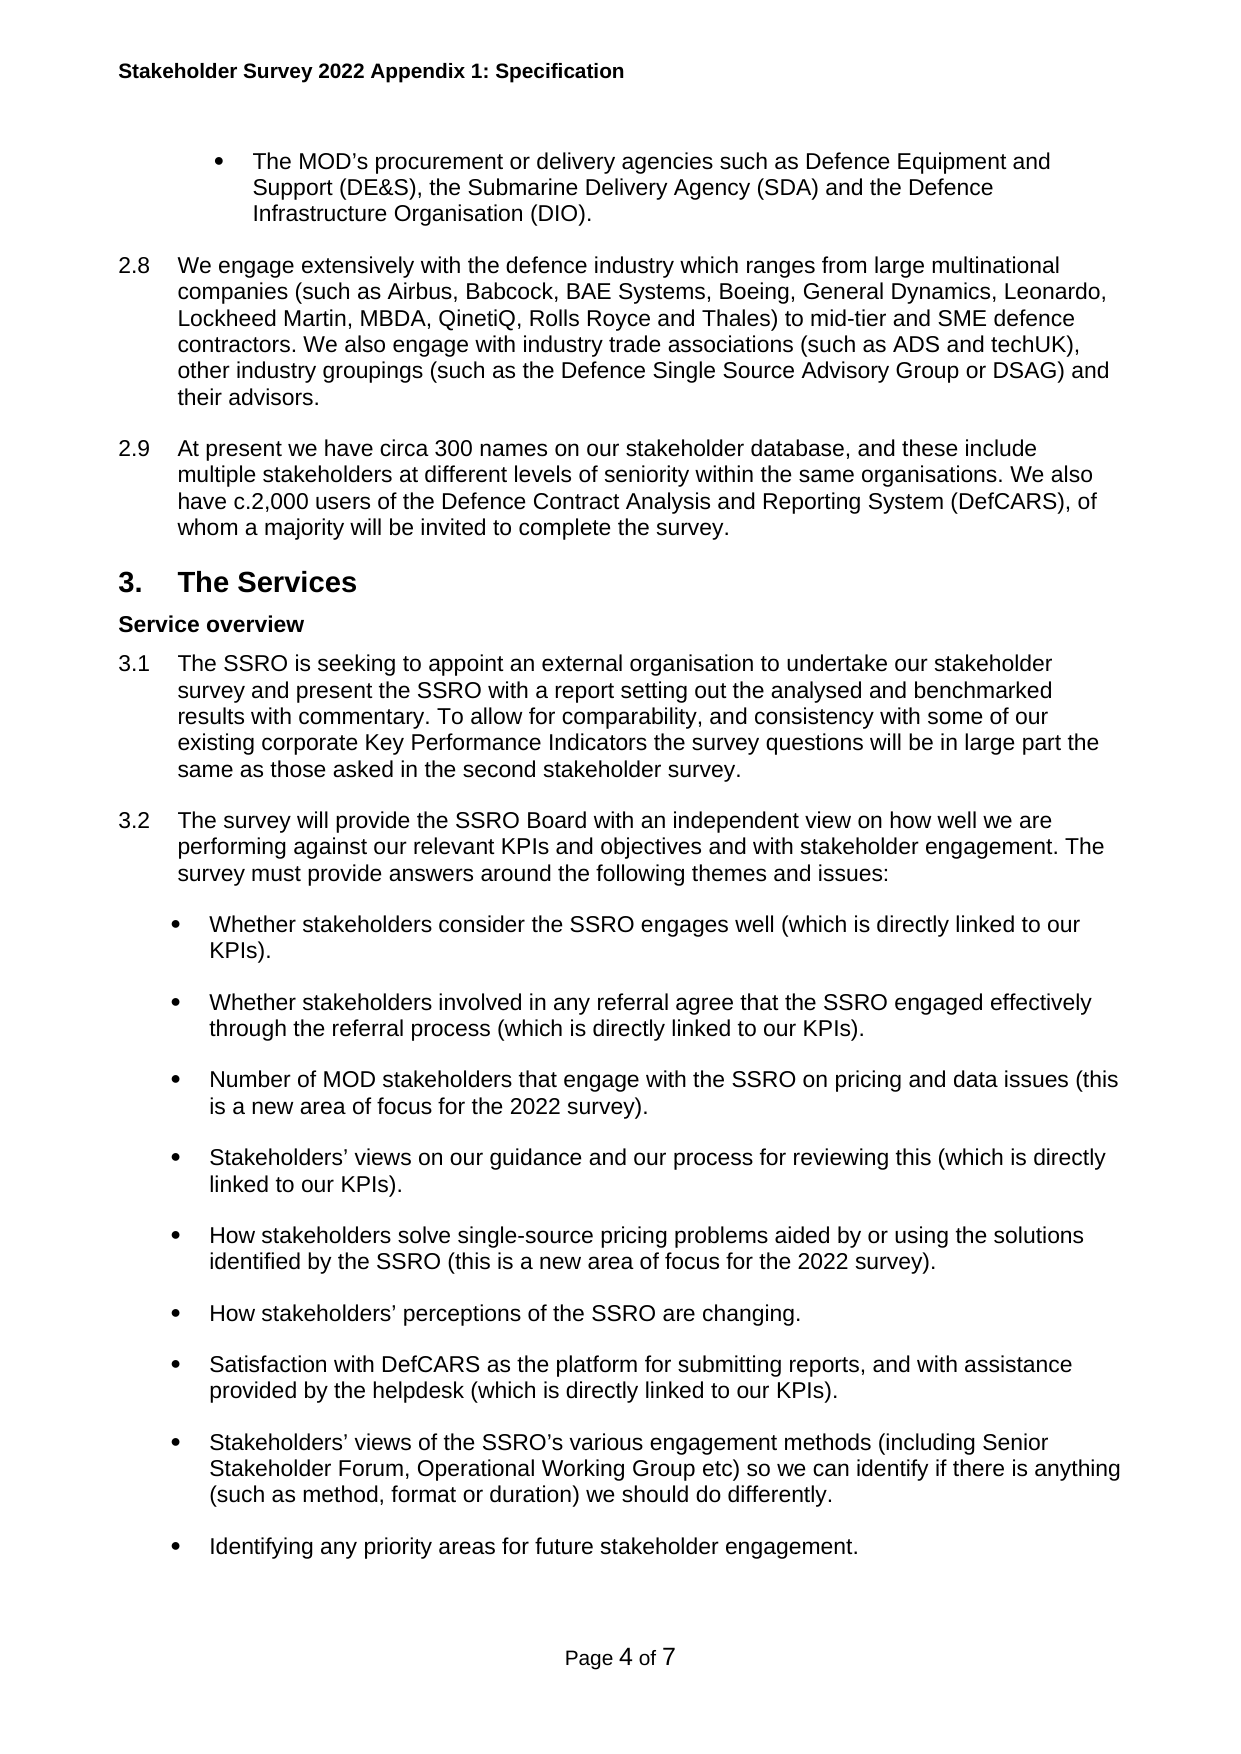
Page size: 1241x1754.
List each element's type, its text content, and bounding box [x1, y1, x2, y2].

list How stakeholders solve single-source pricing problems aided by or using the solutions identified by the SSRO (this is a new area of focus for the 2022 survey). [172, 1222, 1122, 1274]
list Satisfaction with DefCARS as the platform for submitting reports, and with assistance provided by the helpdesk (which is directly linked to our KPIs). [172, 1351, 1122, 1404]
list How stakeholders’ perceptions of the SSRO are changing. [172, 1299, 1122, 1326]
subtitle The Services [118, 565, 1122, 599]
text We engage extensively with the defence industry which ranges from large multinational companies (such as Airbus, Babcock, BAE Systems, Boeing, General Dynamics, Leonardo, Lockheed Martin, MBDA, QinetiQ, Rolls Royce and Thales) to mid-tier and SME defence contractors. We also engage with industry trade associations (such as ADS and techUK), other industry groupings (such as the Defence Single Source Advisory Group or DSAG) and their advisors. [118, 252, 1122, 410]
list Stakeholders’ views of the SSRO’s various engagement methods (including Senior Stakeholder Forum, Operational Working Group etc) so we can identify if there is anything (such as method, format or duration) we should do differently. [172, 1429, 1122, 1508]
list Whether stakeholders involved in any referral agree that the SSRO engaged effectively through the referral process (which is directly linked to our KPIs). [172, 989, 1122, 1041]
list Whether stakeholders consider the SSRO engages well (which is directly linked to our KPIs). [172, 911, 1122, 964]
text The survey will provide the SSRO Board with an independent view on how well we are performing against our relevant KPIs and objectives and with stakeholder engagement. The survey must provide answers around the following themes and issues: [118, 807, 1122, 886]
subtitle Service overview [118, 611, 1122, 638]
list Stakeholders’ views on our guidance and our process for reviewing this (which is directly linked to our KPIs). [172, 1144, 1122, 1197]
list Number of MOD stakeholders that engage with the SSRO on pricing and data issues (this is a new area of focus for the 2022 survey). [172, 1066, 1122, 1119]
list The MOD’s procurement or delivery agencies such as Defence Equipment and Support (DE&S), the Submarine Delivery Agency (SDA) and the Defence Infrastructure Organisation (DIO). [215, 148, 1122, 227]
text At present we have circa 300 names on our stakeholder database, and these include multiple stakeholders at different levels of seniority within the same organisations. We also have c.2,000 users of the Defence Contract Analysis and Reporting System (DefCARS), of whom a majority will be invited to complete the survey. [118, 435, 1122, 540]
list Identifying any priority areas for future stakeholder engagement. [172, 1533, 1122, 1559]
text The SSRO is seeking to appoint an external organisation to undertake our stakeholder survey and present the SSRO with a report setting out the analysed and benchmarked results with commentary. To allow for comparability, and consistency with some of our existing corporate Key Performance Indicators the survey questions will be in large part the same as those asked in the second stakeholder survey. [118, 650, 1122, 782]
